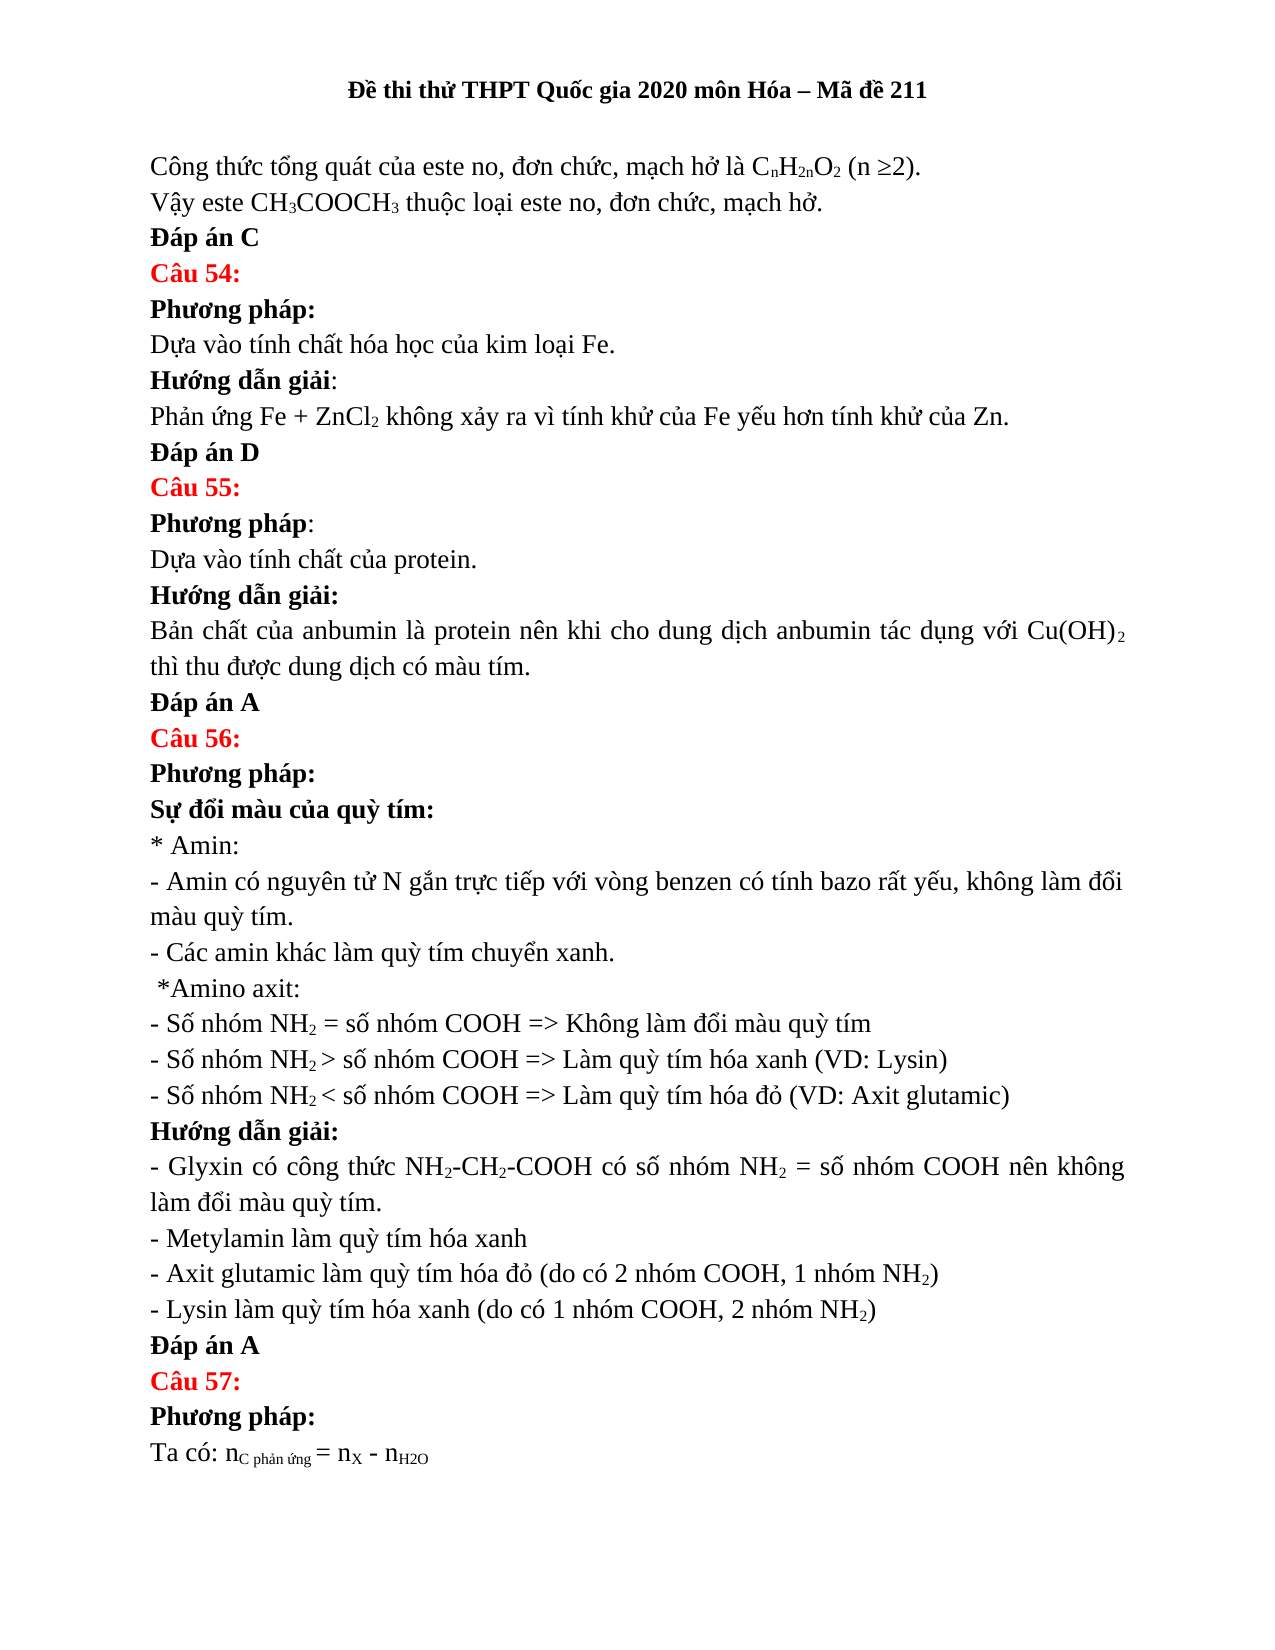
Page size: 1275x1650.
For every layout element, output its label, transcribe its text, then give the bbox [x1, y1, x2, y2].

text Câu 54: [150, 257, 1125, 288]
text Hướng dẫn giải: [150, 364, 1125, 396]
text Dựa vào tính chất của protein. [150, 543, 1125, 574]
text Bản chất của anbumin là protein nên khi cho dung dịch anbumin tác dụng với Cu(OH)2 thì thu được dung dịch có màu tím. [150, 614, 1125, 681]
text Vậy este CH3COOCH3 thuộc loại este no, đơn chức, mạch hở. [150, 186, 1125, 217]
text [150, 150, 1125, 181]
text Dựa vào tính chất hóa học của kim loại Fe. [150, 329, 1125, 360]
text - Glyxin có công thức NH2-CH2-COOH có số nhóm NH2 = số nhóm COOH nên không làm đổi màu quỳ tím. [150, 1150, 1125, 1217]
text - Axit glutamic làm quỳ tím hóa đỏ (do có 2 nhóm COOH, 1 nhóm NH2) [150, 1258, 1125, 1289]
text Phương pháp: [150, 757, 1125, 788]
text - Metylamin làm quỳ tím hóa xanh [150, 1222, 1125, 1253]
text Đáp án A [150, 686, 1125, 717]
text Phương pháp: [150, 507, 1125, 538]
text - Các amin khác làm quỳ tím chuyển xanh. [150, 936, 1125, 967]
text Hướng dẫn giải: [150, 579, 1125, 610]
text Câu 55: [150, 472, 1125, 503]
text Đáp án C [150, 221, 1125, 253]
text Phương pháp: [150, 293, 1125, 324]
text Phương pháp: [150, 1401, 1125, 1432]
text *Amino axit: [150, 972, 1125, 1003]
text Câu 57: [150, 1365, 1125, 1396]
text - Amin có nguyên tử N gắn trực tiếp với vòng benzen có tính bazo rất yếu, không làm đổi màu quỳ tím. [150, 864, 1125, 931]
text - Số nhóm NH2 = số nhóm COOH => Không làm đổi màu quỳ tím [150, 1007, 1125, 1039]
text * Amin: [150, 829, 1125, 860]
text Hướng dẫn giải: [150, 1115, 1125, 1146]
text Câu 56: [150, 722, 1125, 753]
text - Lysin làm quỳ tím hóa xanh (do có 1 nhóm COOH, 2 nhóm NH2) [150, 1293, 1125, 1324]
text Ta có: nC phản ứng = nX - nH2O [150, 1436, 1125, 1467]
text Đáp án D [150, 436, 1125, 467]
text Phản ứng Fe + ZnCl2 không xảy ra vì tính khử của Fe yếu hơn tính khử của Zn. [150, 400, 1125, 431]
text - Số nhóm NH2 > số nhóm COOH => Làm quỳ tím hóa xanh (VD: Lysin) [150, 1043, 1125, 1074]
text - Số nhóm NH2 < số nhóm COOH => Làm quỳ tím hóa đỏ (VD: Axit glutamic) [150, 1079, 1125, 1110]
text Sự đổi màu của quỳ tím: [150, 793, 1125, 824]
text Đáp án A [150, 1329, 1125, 1360]
